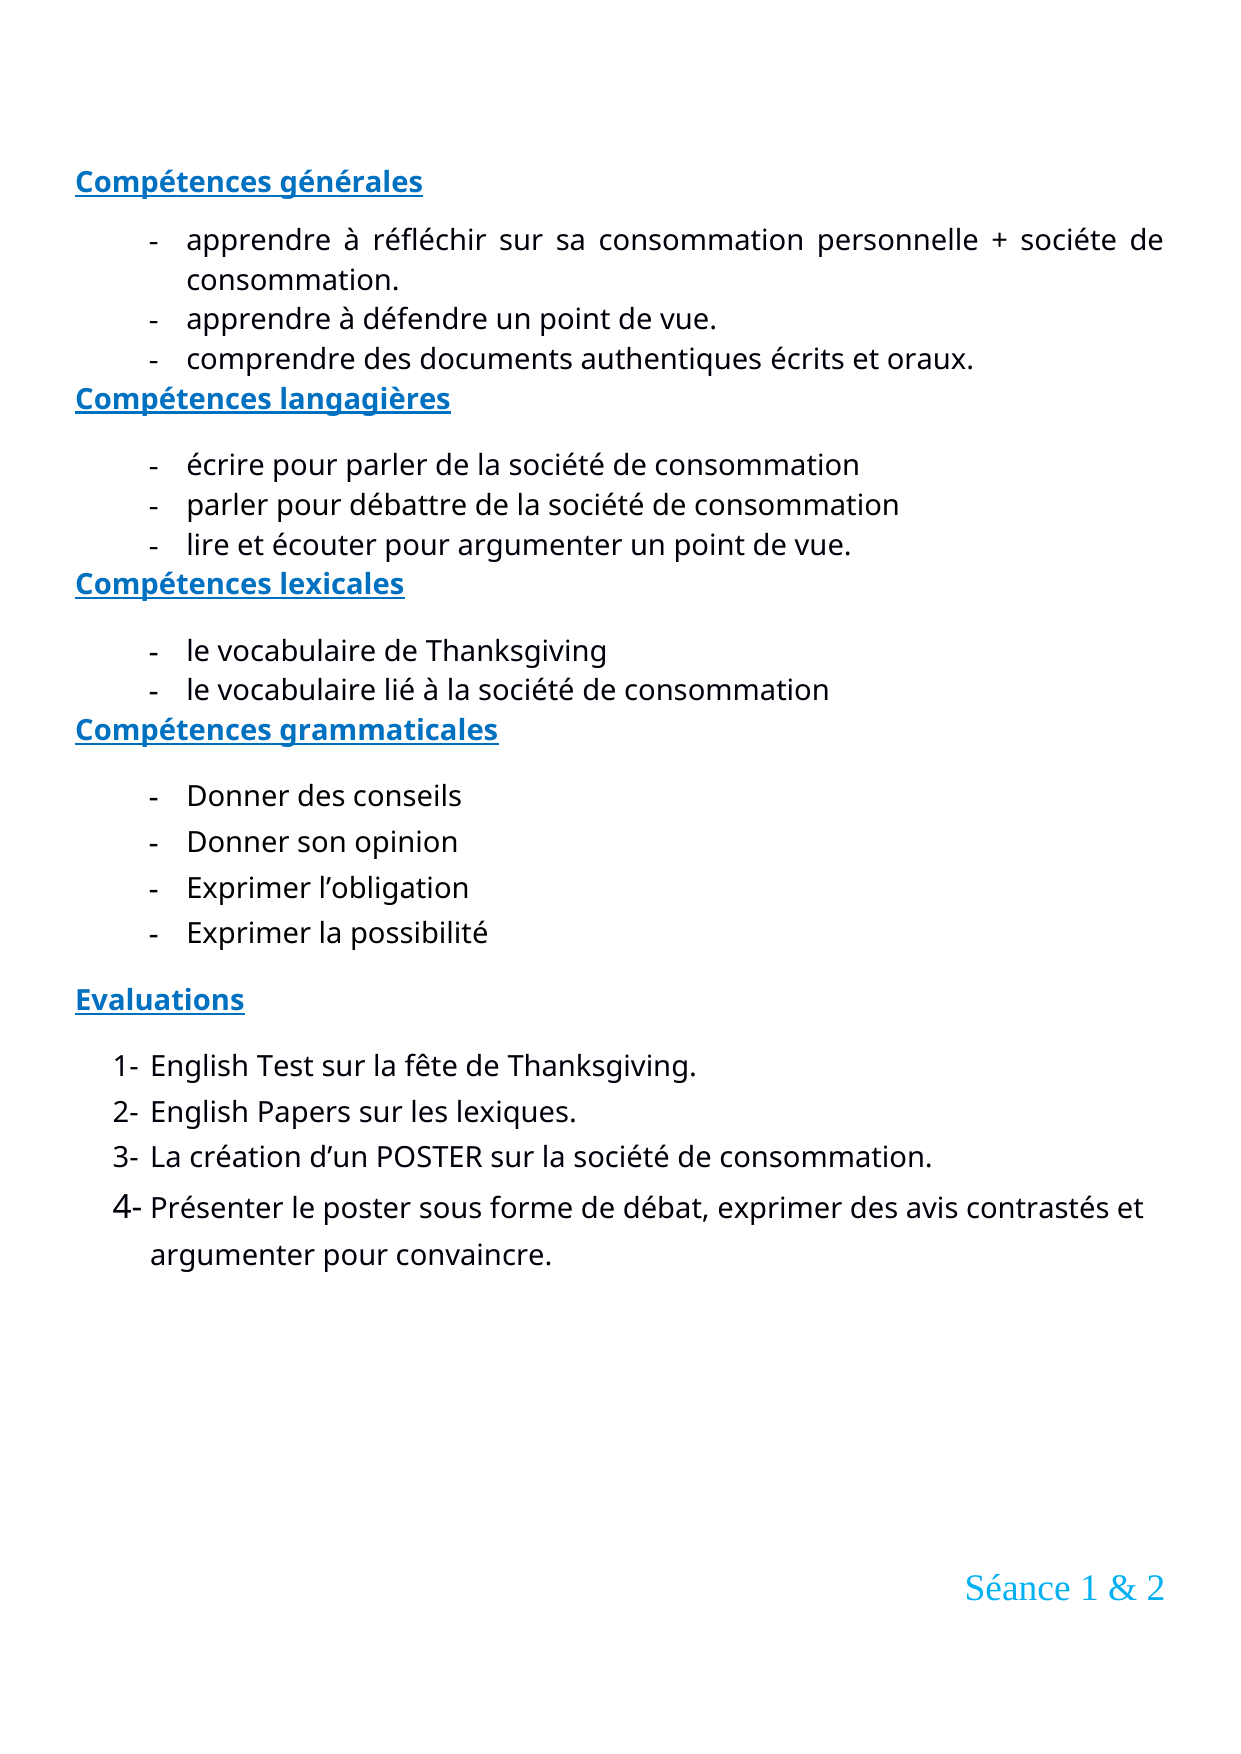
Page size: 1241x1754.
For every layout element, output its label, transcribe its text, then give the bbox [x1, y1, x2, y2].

list Présenter le poster sous forme de débat, exprimer des avis contrastés et argumenter pour convaincre. [112, 1182, 1165, 1273]
list English Papers sur les lexiques. [112, 1091, 1165, 1131]
list le vocabulaire de Thanksgiving [148, 630, 1165, 669]
list comprendre des documents authentiques écrits et oraux. [148, 338, 1165, 378]
list Exprimer la possibilité [148, 913, 1165, 952]
text Séance 1 & 2 [75, 1565, 1165, 1608]
list Exprimer l’obligation [148, 867, 1165, 907]
text Evaluations [75, 979, 1165, 1019]
list le vocabulaire lié à la société de consommation [148, 669, 1165, 709]
text Compétences lexicales [75, 563, 1165, 603]
text Compétences langagières [75, 378, 1165, 418]
text Compétences grammaticales [75, 709, 1165, 749]
list lire et écouter pour argumenter un point de vue. [148, 524, 1165, 563]
list écrire pour parler de la société de consommation [148, 444, 1165, 484]
list Donner des conseils [148, 776, 1165, 815]
subtitle Compétences générales [75, 161, 1165, 201]
list apprendre à réfléchir sur sa consommation personnelle + sociéte de consommation. [148, 219, 1165, 298]
list parler pour débattre de la société de consommation [148, 484, 1165, 524]
list English Test sur la fête de Thanksgiving. [112, 1046, 1165, 1085]
list La création d’un POSTER sur la société de consommation. [112, 1137, 1165, 1176]
list Donner son opinion [148, 821, 1165, 861]
list apprendre à défendre un point de vue. [148, 298, 1165, 338]
